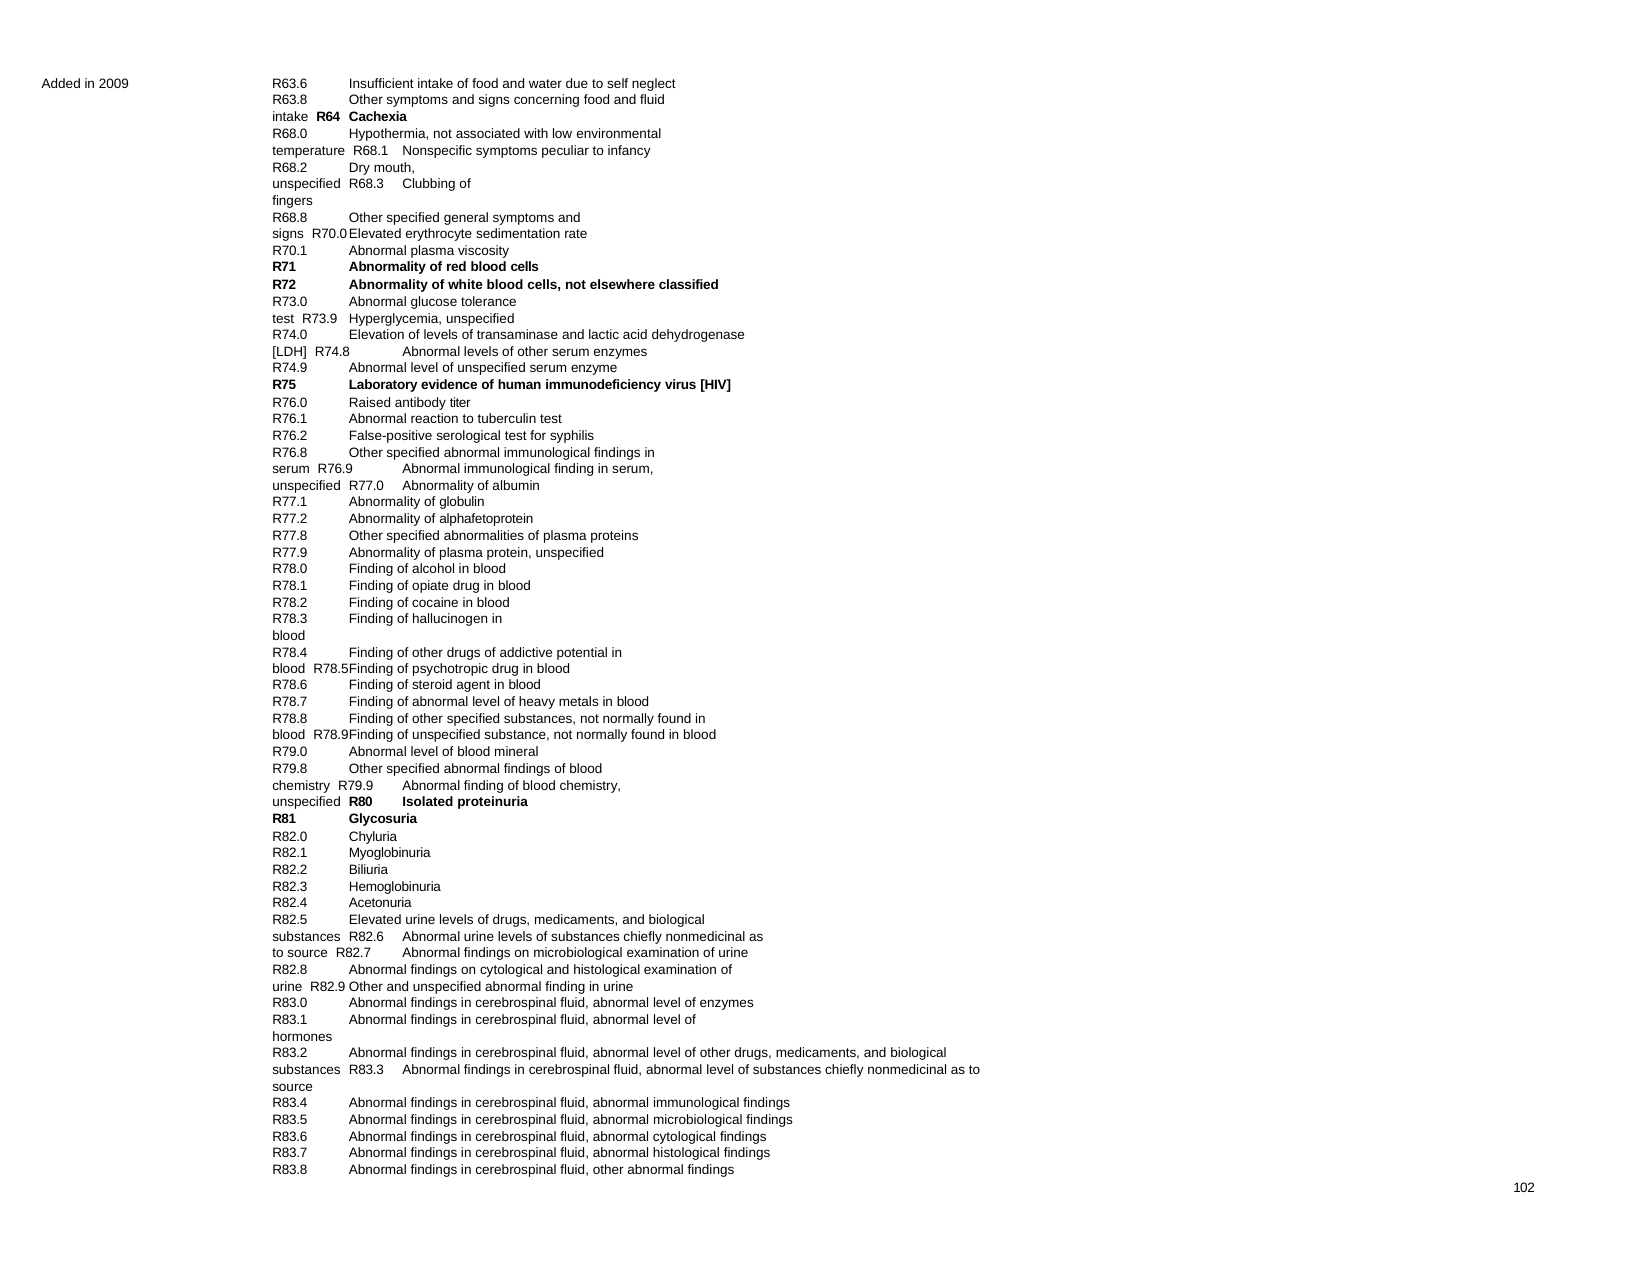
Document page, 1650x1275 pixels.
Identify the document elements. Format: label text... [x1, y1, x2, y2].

text Added in 2009 R63.6 Insufficient intake of food and water due to self neglect R63.8 Other symptoms and signs concerning food and fluid intake R64 Cachexia [41, 75, 702, 124]
text R73.0 Abnormal glucose tolerance test R73.9 Hyperglycemia, unspecified [272, 294, 542, 326]
text R83.4 Abnormal findings in cerebrospinal fluid, abnormal immunological findings R83.5 Abnormal findings in cerebrospinal fluid, abnormal microbiological findings R83.6 Abnormal findings in cerebrospinal fluid, abnormal cytological findings R83.7 Abnormal findings in cerebrospinal fluid, abnormal histological findings R83.8 Abnormal findings in cerebrospinal fluid, other abnormal findings [272, 1095, 793, 1177]
text R82.1 Myoglobinuria [272, 845, 1550, 861]
text R78.7 Finding of abnormal level of heavy metals in blood [272, 694, 1550, 709]
text R68.2 Dry mouth, unspecified R68.3 Clubbing of fingers [272, 159, 486, 208]
text R82.3 Hemoglobinuria [272, 878, 1550, 894]
text R76.1 Abnormal reaction to tuberculin test R76.2 False-positive serological test for syphilis [272, 411, 596, 443]
text R71 Abnormality of red blood cells [272, 259, 1550, 275]
text R83.2 Abnormal findings in cerebrospinal fluid, abnormal level of other drugs, medicaments, and biological substances R83.3 Abnormal findings in cerebrospinal fluid, abnormal level of substances chiefly nonmedicinal as to source [272, 1045, 1017, 1094]
text R74.9 Abnormal level of unspecified serum enzyme [272, 361, 1550, 376]
text R81 Glycosuria [272, 811, 1550, 826]
text R82.2 Biliuria [272, 862, 1550, 877]
text R82.4 Acetonuria [272, 895, 1550, 911]
text R77.2 Abnormality of alphafetoprotein [272, 511, 1550, 526]
text R74.0 Elevation of levels of transaminase and lactic acid dehydrogenase [LDH] R74.8 Abnormal levels of other serum enzymes [272, 327, 782, 359]
text R72 Abnormality of white blood cells, not elsewhere classified [272, 276, 1550, 292]
text R68.0 Hypothermia, not associated with low environmental temperature R68.1 Nonspecific symptoms peculiar to infancy [272, 126, 736, 158]
text R77.8 Other specified abnormalities of plasma proteins R77.9 Abnormality of plasma protein, unspecified R78.0 Finding of alcohol in blood [272, 528, 639, 576]
text R82.5 Elevated urine levels of drugs, medicaments, and biological substances R82.6 Abnormal urine levels of substances chiefly nonmedicinal as to source R82.7 Abnormal findings on microbiological examination of urine [272, 912, 776, 961]
text R78.4 Finding of other drugs of addictive potential in blood R78.5 Finding of psychotropic drug in blood [272, 644, 658, 676]
text R76.8 Other specified abnormal immunological findings in serum R76.9 Abnormal immunological finding in serum, unspecified R77.0 Abnormality of albumin [272, 444, 696, 493]
text R79.8 Other specified abnormal findings of blood chemistry R79.9 Abnormal finding of blood chemistry, unspecified R80 Isolated proteinuria [272, 761, 664, 809]
text R68.8 Other specified general symptoms and signs R70.0 Elevated erythrocyte sedimentation rate R70.1 Abnormal plasma viscosity [272, 209, 615, 258]
text R77.1 Abnormality of globulin [272, 494, 1550, 510]
text R82.0 Chyluria [272, 828, 1550, 844]
text R78.1 Finding of opiate drug in blood R78.2 Finding of cocaine in blood R78.3 Finding of hallucinogen in blood [272, 578, 539, 643]
text R83.0 Abnormal findings in cerebrospinal fluid, abnormal level of enzymes R83.1 Abnormal findings in cerebrospinal fluid, abnormal level of hormones [272, 995, 759, 1044]
text R82.8 Abnormal findings on cytological and histological examination of urine R82.9 Other and unspecified abnormal finding in urine [272, 962, 764, 994]
text R78.6 Finding of steroid agent in blood [272, 678, 1550, 693]
text R76.0 Raised antibody titer [272, 394, 1550, 410]
text R78.8 Finding of other specified substances, not normally found in blood R78.9 Finding of unspecified substance, not normally found in blood R79.0 Abnormal level of blood mineral [272, 711, 741, 759]
text R75 Laboratory evidence of human immunodeficiency virus [HIV] [272, 377, 1550, 392]
